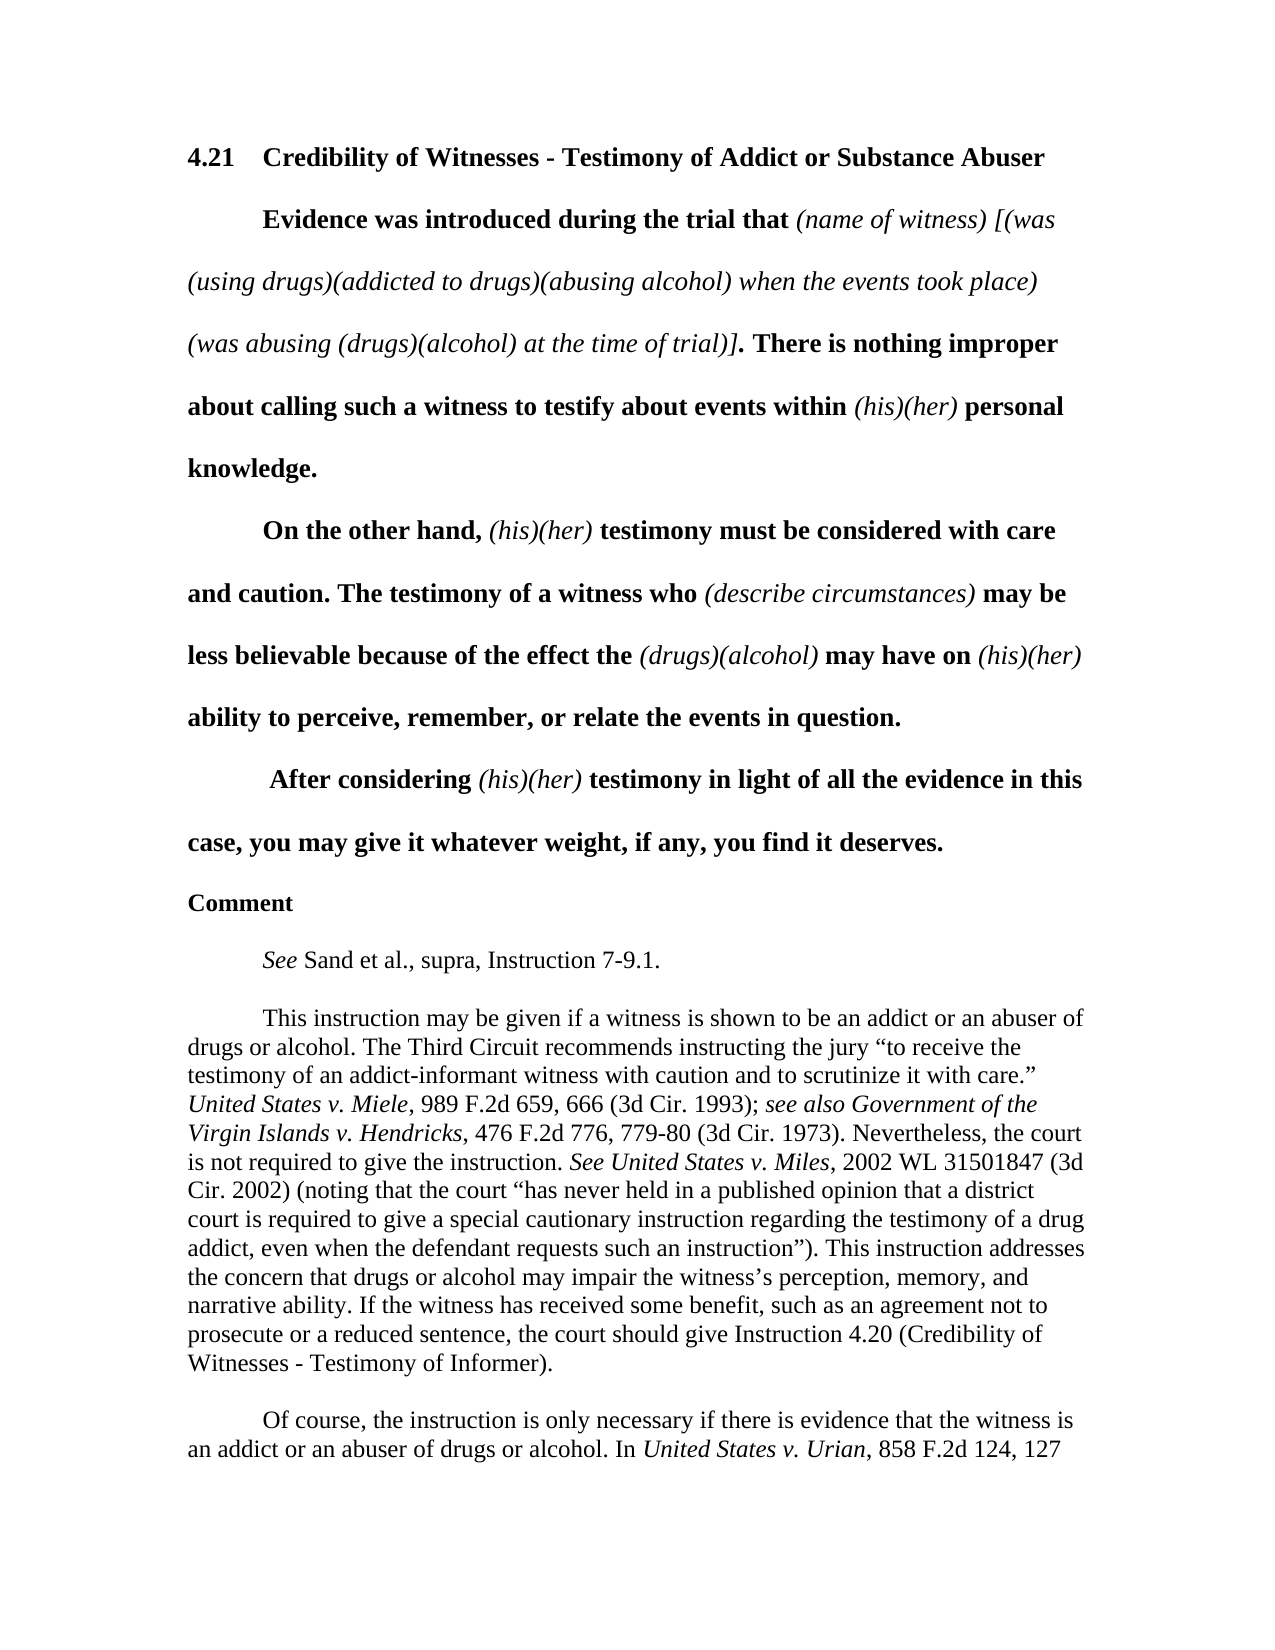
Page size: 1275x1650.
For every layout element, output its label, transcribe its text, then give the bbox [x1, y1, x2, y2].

text 4.21 Credibility of Witnesses - Testimony of Addict or Substance Abuser [187, 141, 1087, 172]
text On the other hand, (his)(her) testimony must be considered with care and caution. The testimony of a witness who (describe circumstances) may be less believable because of the effect the (drugs)(alcohol) may have on (his)(her) ability to perceive, remember, or relate the events in question. [187, 514, 1087, 732]
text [187, 1406, 1087, 1463]
text Evidence was introduced during the trial that (name of witness) [(was (using drugs)(addicted to drugs)(abusing alcohol) when the events took place) (was abusing (drugs)(alcohol) at the time of trial)]. There is nothing improper about calling such a witness to testify about events within (his)(her) personal knowledge. [187, 203, 1087, 483]
text After considering (his)(her) testimony in light of all the evidence in this case, you may give it whatever weight, if any, you find it deserves. [187, 763, 1087, 857]
text See Sand et al., supra, Instruction 7-9.1. [187, 946, 1087, 974]
text Comment [187, 888, 1087, 917]
text This instruction may be given if a witness is shown to be an addict or an abuser of drugs or alcohol. The Third Circuit recommends instructing the jury “to receive the testimony of an addict-informant witness with caution and to scrutinize it with care.” United States v. Miele, 989 F.2d 659, 666 (3d Cir. 1993); see also Government of the Virgin Islands v. Hendricks, 476 F.2d 776, 779-80 (3d Cir. 1973). Nevertheless, the court is not required to give the instruction. See United States v. Miles, 2002 WL 31501847 (3d Cir. 2002) (noting that the court “has never held in a published opinion that a district court is required to give a special cautionary instruction regarding the testimony of a drug addict, even when the defendant requests such an instruction”). This instruction addresses the concern that drugs or alcohol may impair the witness’s perception, memory, and narrative ability. If the witness has received some benefit, such as an agreement not to prosecute or a reduced sentence, the court should give Instruction 4.20 (Credibility of Witnesses - Testimony of Informer). [187, 1003, 1087, 1377]
